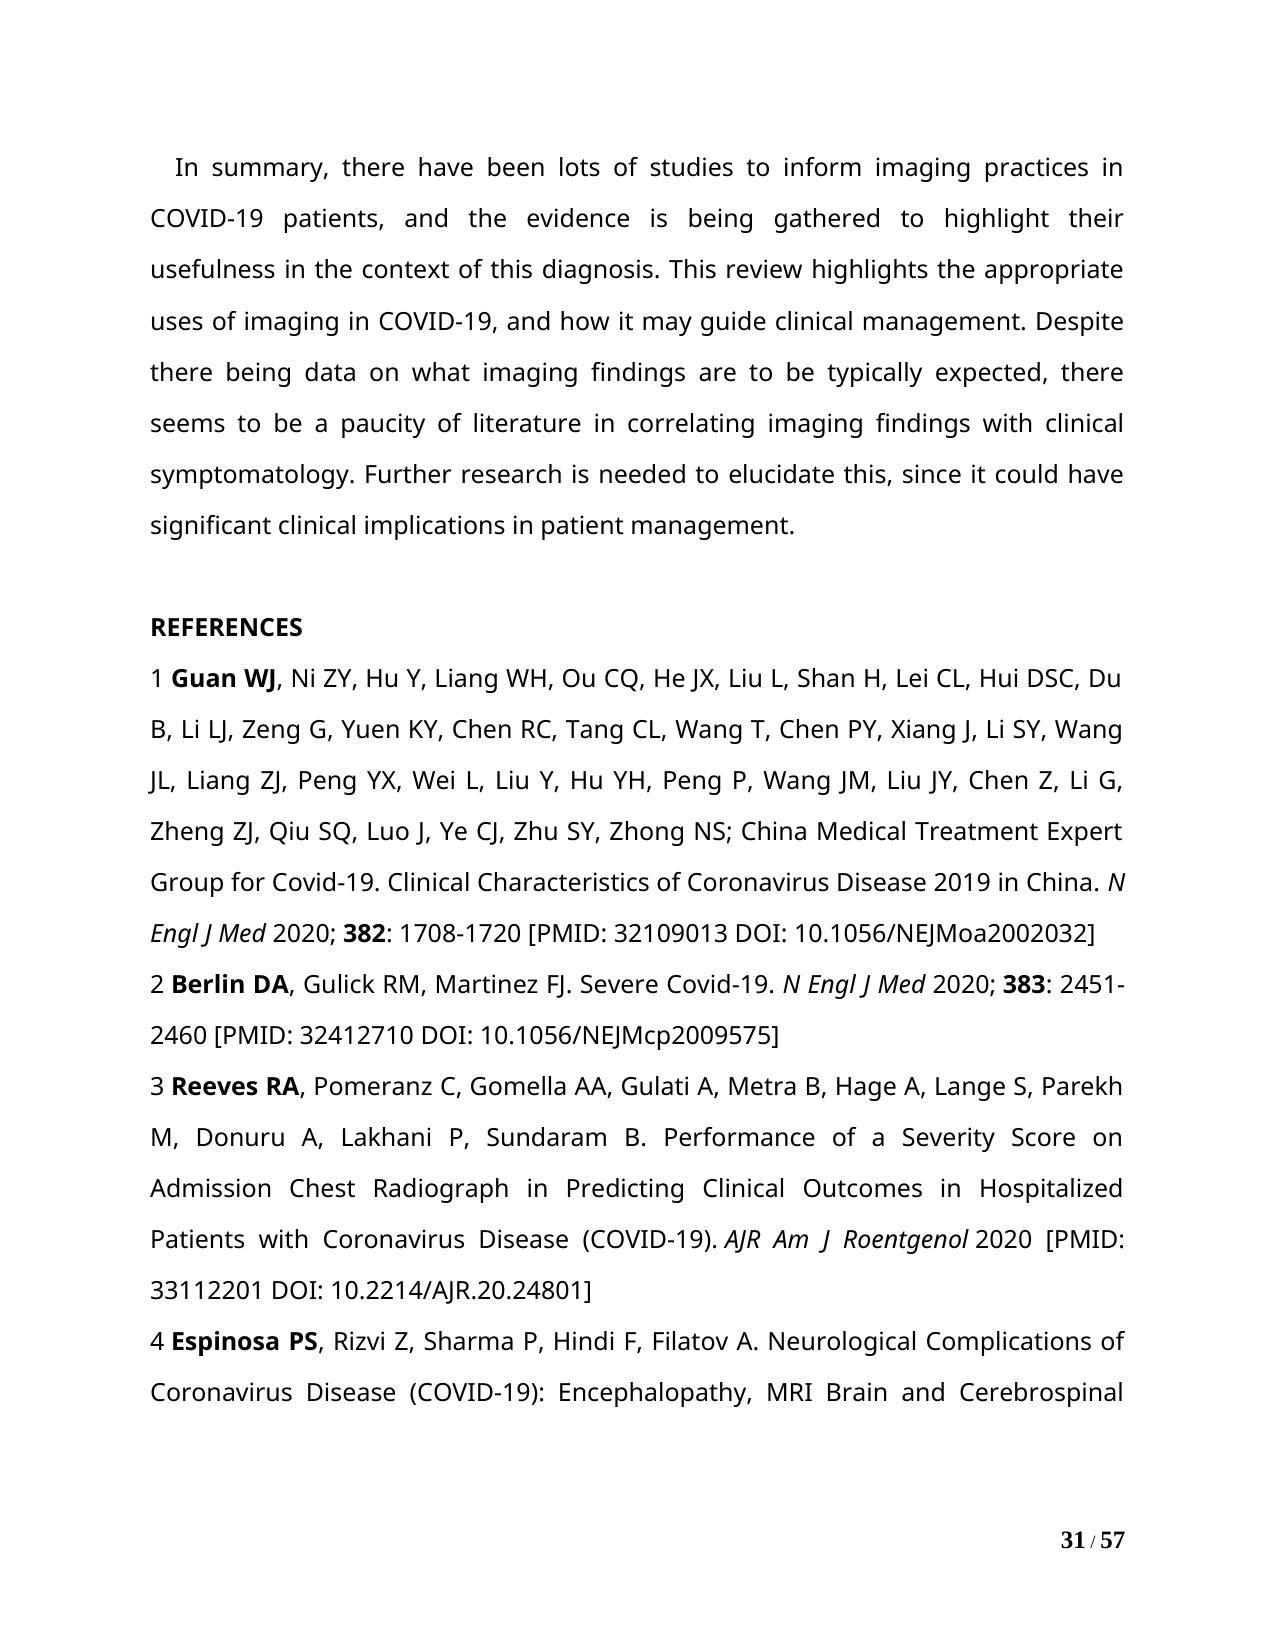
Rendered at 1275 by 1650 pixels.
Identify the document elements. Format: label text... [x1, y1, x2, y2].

text 2 Berlin DA, Gulick RM, Martinez FJ. Severe Covid-19. N Engl J Med 2020; 383: 2451-2460 [PMID: 32412710 DOI: 10.1056/NEJMcp2009575] [150, 967, 1125, 1052]
text In summary, there have been lots of studies to inform imaging practices in COVID-19 patients, and the evidence is being gathered to highlight their usefulness in the context of this diagnosis. This review highlights the appropriate uses of imaging in COVID-19, and how it may guide clinical management. Despite there being data on what imaging findings are to be typically expected, there seems to be a paucity of literature in correlating imaging findings with clinical symptomatology. Further research is needed to elucidate this, since it could have significant clinical implications in patient management. [150, 150, 1125, 541]
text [150, 1324, 1125, 1409]
text REFERENCES [150, 609, 1125, 643]
text 1 Guan WJ, Ni ZY, Hu Y, Liang WH, Ou CQ, He JX, Liu L, Shan H, Lei CL, Hui DSC, Du B, Li LJ, Zeng G, Yuen KY, Chen RC, Tang CL, Wang T, Chen PY, Xiang J, Li SY, Wang JL, Liang ZJ, Peng YX, Wei L, Liu Y, Hu YH, Peng P, Wang JM, Liu JY, Chen Z, Li G, Zheng ZJ, Qiu SQ, Luo J, Ye CJ, Zhu SY, Zhong NS; China Medical Treatment Expert Group for Covid-19. Clinical Characteristics of Coronavirus Disease 2019 in China. N Engl J Med 2020; 382: 1708-1720 [PMID: 32109013 DOI: 10.1056/NEJMoa2002032] [150, 660, 1125, 950]
text 3 Reeves RA, Pomeranz C, Gomella AA, Gulati A, Metra B, Hage A, Lange S, Parekh M, Donuru A, Lakhani P, Sundaram B. Performance of a Severity Score on Admission Chest Radiograph in Predicting Clinical Outcomes in Hospitalized Patients with Coronavirus Disease (COVID-19). AJR Am J Roentgenol 2020 [PMID: 33112201 DOI: 10.2214/AJR.20.24801] [150, 1069, 1125, 1307]
